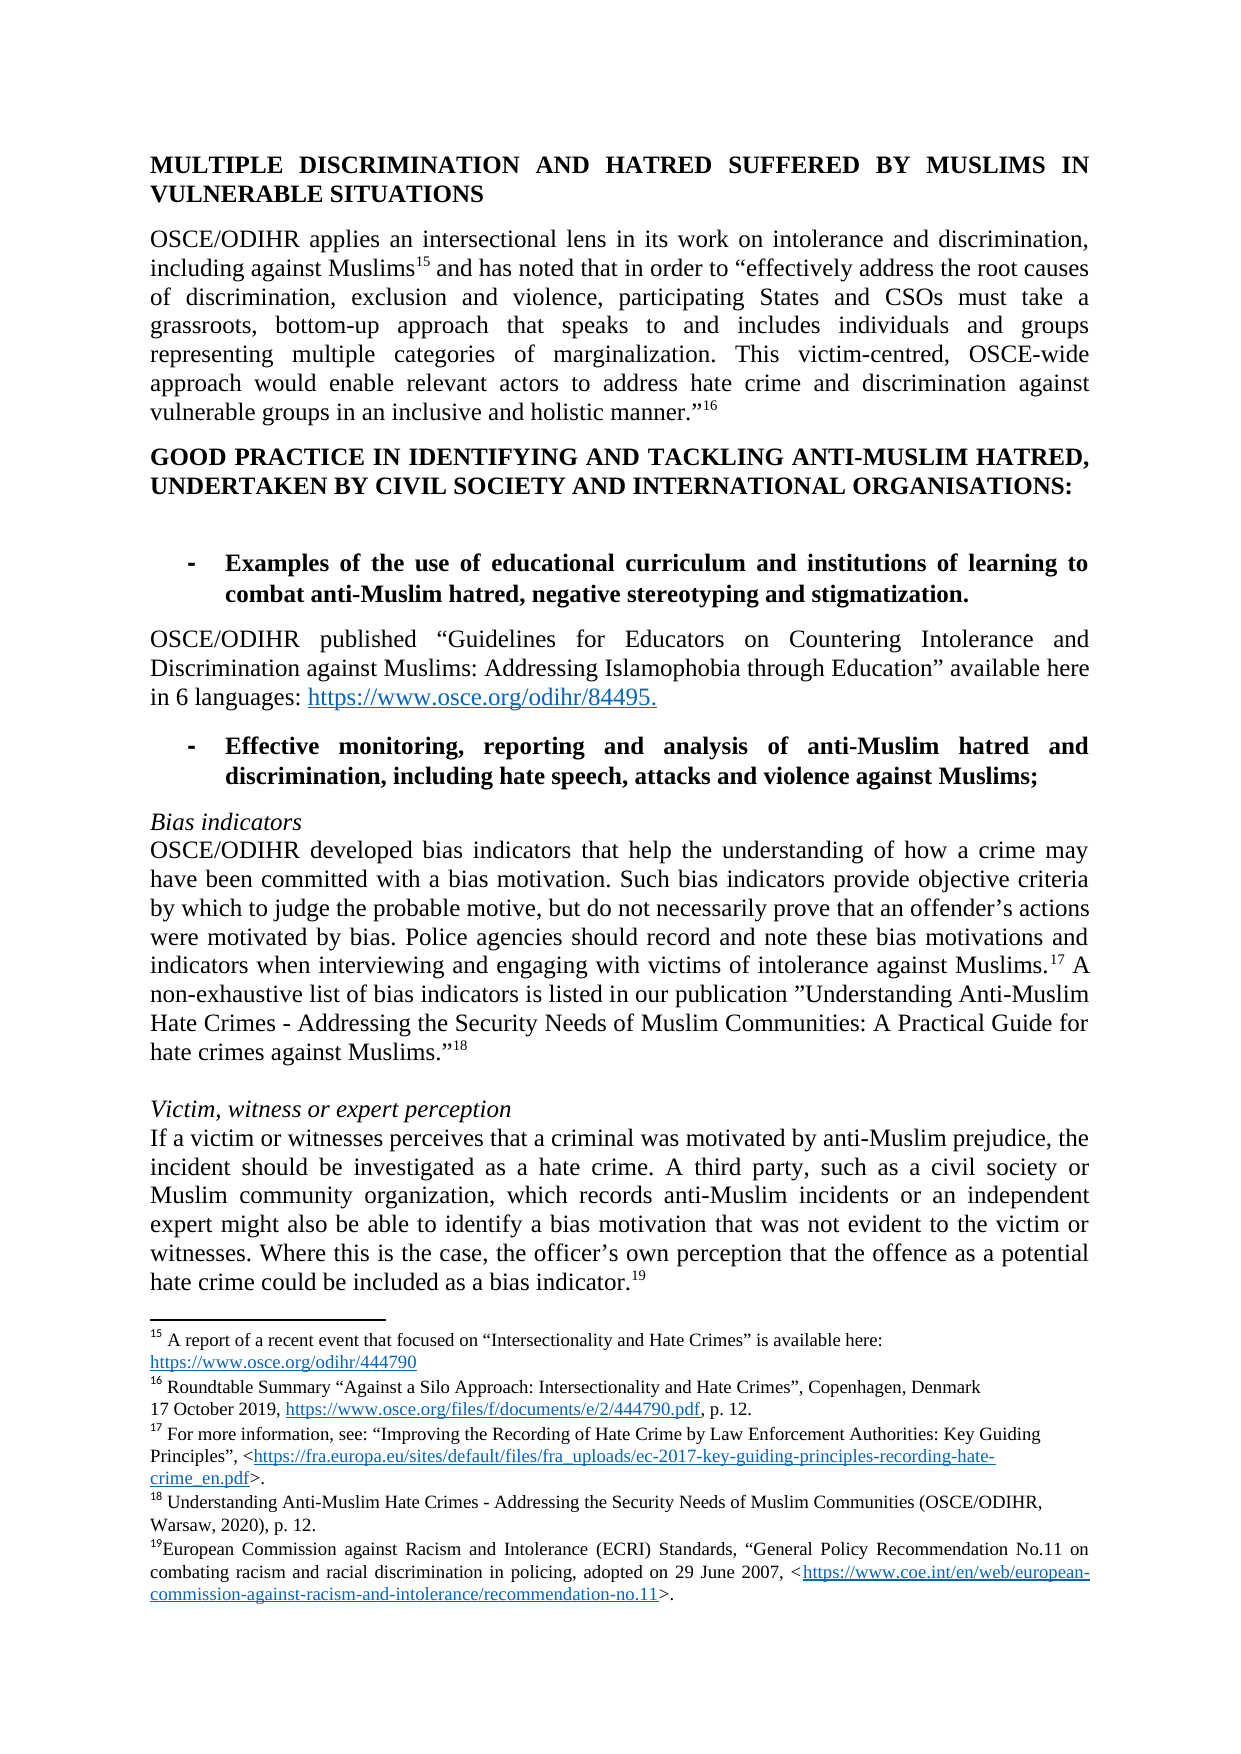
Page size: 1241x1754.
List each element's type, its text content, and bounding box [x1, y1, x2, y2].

list Effective monitoring, reporting and analysis of anti-Muslim hatred and discrimination, including hate speech, attacks and violence against Muslims; [187, 727, 1090, 790]
list Examples of the use of educational curriculum and institutions of learning to combat anti-Muslim hatred, negative stereotyping and stigmatization. [187, 545, 1090, 608]
text MULTIPLE DISCRIMINATION AND HATRED SUFFERED BY MUSLIMS IN VULNERABLE SITUATIONS [150, 150, 1090, 207]
text GOOD PRACTICE IN IDENTIFYING AND TACKLING ANTI-MUSLIM HATRED, UNDERTAKEN BY CIVIL SOCIETY AND INTERNATIONAL ORGANISATIONS: [150, 442, 1090, 499]
text OSCE/ODIHR published “Guidelines for Educators on Countering Intolerance and Discrimination against Muslims: Addressing Islamophobia through Education” available here in 6 languages: https://www.osce.org/odihr/84495. [150, 624, 1090, 711]
text Bias indicators [150, 807, 1090, 836]
text If a victim or witnesses perceives that a criminal was motivated by anti-Muslim prejudice, the incident should be investigated as a hate crime. A third party, such as a civil society or Muslim community organization, which records anti-Muslim incidents or an independent expert might also be able to identify a bias motivation that was not evident to the victim or witnesses. Where this is the case, the officer’s own perception that the offence as a potential hate crime could be included as a bias indicator. [150, 1123, 1090, 1296]
text OSCE/ODIHR developed bias indicators that help the understanding of how a crime may have been committed with a bias motivation. Such bias indicators provide objective criteria by which to judge the probable motive, but do not necessarily prove that an offender’s actions were motivated by bias. Police agencies should record and note these bias motivations and indicators when interviewing and engaging with victims of intolerance against Muslims. A non-exhaustive list of bias indicators is listed in our publication ”Understanding Anti-Muslim Hate Crimes - Addressing the Security Needs of Muslim Communities: A Practical Guide for hate crimes against Muslims.” [150, 836, 1090, 1066]
text OSCE/ODIHR applies an intersectional lens in its work on intolerance and discrimination, including against Muslims and has noted that in order to “effectively address the root causes of discrimination, exclusion and violence, participating States and CSOs must take a grassroots, bottom-up approach that speaks to and includes individuals and groups representing multiple categories of marginalization. This victim-centred, OSCE-wide approach would enable relevant actors to address hate crime and discrimination against vulnerable groups in an inclusive and holistic manner.” [150, 224, 1090, 425]
text Victim, witness or expert perception [150, 1094, 1090, 1123]
